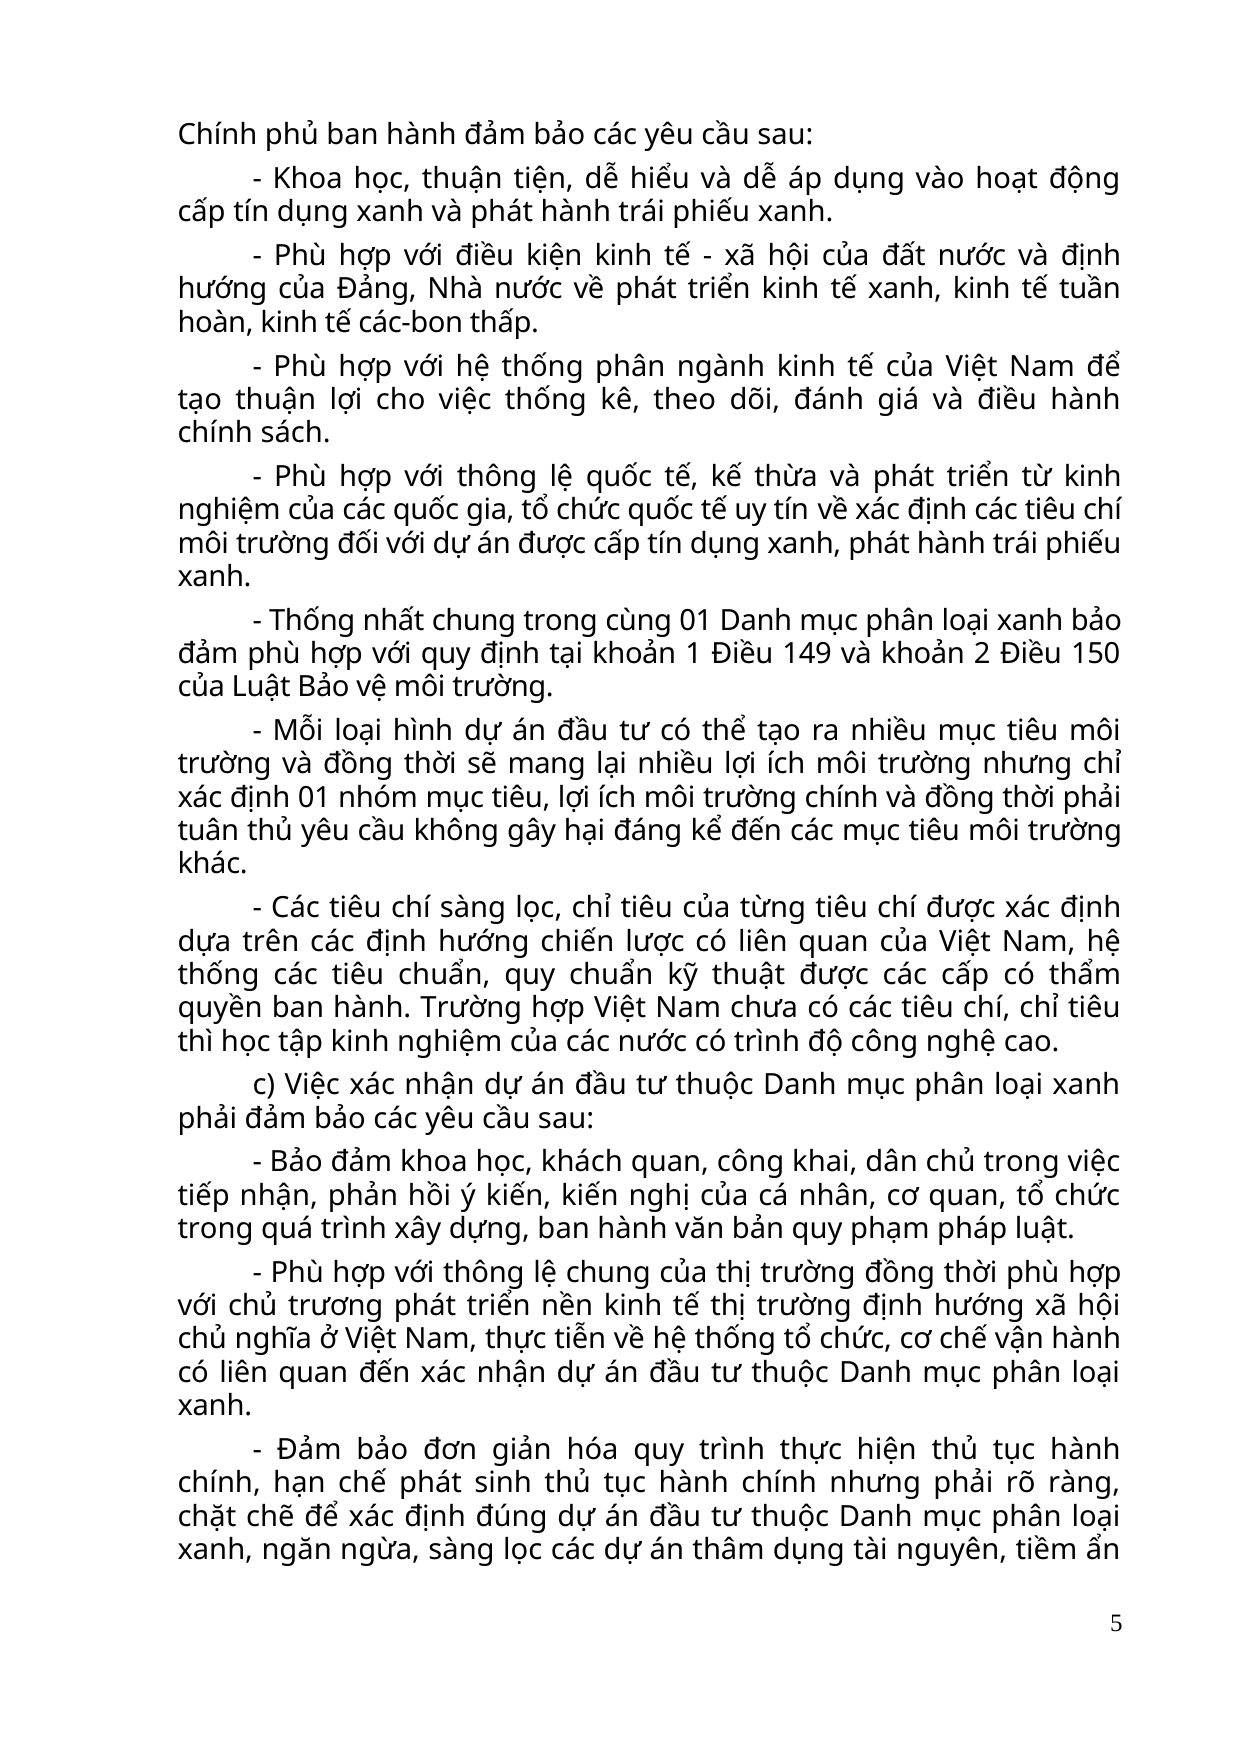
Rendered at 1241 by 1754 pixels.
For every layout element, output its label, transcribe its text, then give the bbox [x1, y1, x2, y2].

text - Thống nhất chung trong cùng 01 Danh mục phân loại xanh bảo đảm phù hợp với quy định tại khoản 1 Điều 149 và khoản 2 Điều 150 của Luật Bảo vệ môi trường. [177, 603, 1122, 703]
text - Phù hợp với thông lệ chung của thị trường đồng thời phù hợp với chủ trương phát triển nền kinh tế thị trường định hướng xã hội chủ nghĩa ở Việt Nam, thực tiễn về hệ thống tổ chức, cơ chế vận hành có liên quan đến xác nhận dự án đầu tư thuộc Danh mục phân loại xanh. [177, 1256, 1122, 1422]
text c) Việc xác nhận dự án đầu tư thuộc Danh mục phân loại xanh phải đảm bảo các yêu cầu sau: [177, 1068, 1122, 1135]
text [177, 118, 1122, 151]
text - Phù hợp với điều kiện kinh tế - xã hội của đất nước và định hướng của Đảng, Nhà nước về phát triển kinh tế xanh, kinh tế tuần hoàn, kinh tế các-bon thấp. [177, 239, 1122, 339]
text - Phù hợp với thông lệ quốc tế, kế thừa và phát triển từ kinh nghiệm của các quốc gia, tổ chức quốc tế uy tín về xác định các tiêu chí môi trường đối với dự án được cấp tín dụng xanh, phát hành trái phiếu xanh. [177, 460, 1122, 593]
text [177, 1433, 1122, 1566]
text - Mỗi loại hình dự án đầu tư có thể tạo ra nhiều mục tiêu môi trường và đồng thời sẽ mang lại nhiều lợi ích môi trường nhưng chỉ xác định 01 nhóm mục tiêu, lợi ích môi trường chính và đồng thời phải tuân thủ yêu cầu không gây hại đáng kể đến các mục tiêu môi trường khác. [177, 714, 1122, 881]
text - Bảo đảm khoa học, khách quan, công khai, dân chủ trong việc tiếp nhận, phản hồi ý kiến, kiến nghị của cá nhân, cơ quan, tổ chức trong quá trình xây dựng, ban hành văn bản quy phạm pháp luật. [177, 1145, 1122, 1245]
text - Các tiêu chí sàng lọc, chỉ tiêu của từng tiêu chí được xác định dựa trên các định hướng chiến lược có liên quan của Việt Nam, hệ thống các tiêu chuẩn, quy chuẩn kỹ thuật được các cấp có thẩm quyền ban hành. Trường hợp Việt Nam chưa có các tiêu chí, chỉ tiêu thì học tập kinh nghiệm của các nước có trình độ công nghệ cao. [177, 891, 1122, 1058]
text - Khoa học, thuận tiện, dễ hiểu và dễ áp dụng vào hoạt động cấp tín dụng xanh và phát hành trái phiếu xanh. [177, 162, 1122, 228]
text - Phù hợp với hệ thống phân ngành kinh tế của Việt Nam để tạo thuận lợi cho việc thống kê, theo dõi, đánh giá và điều hành chính sách. [177, 349, 1122, 449]
